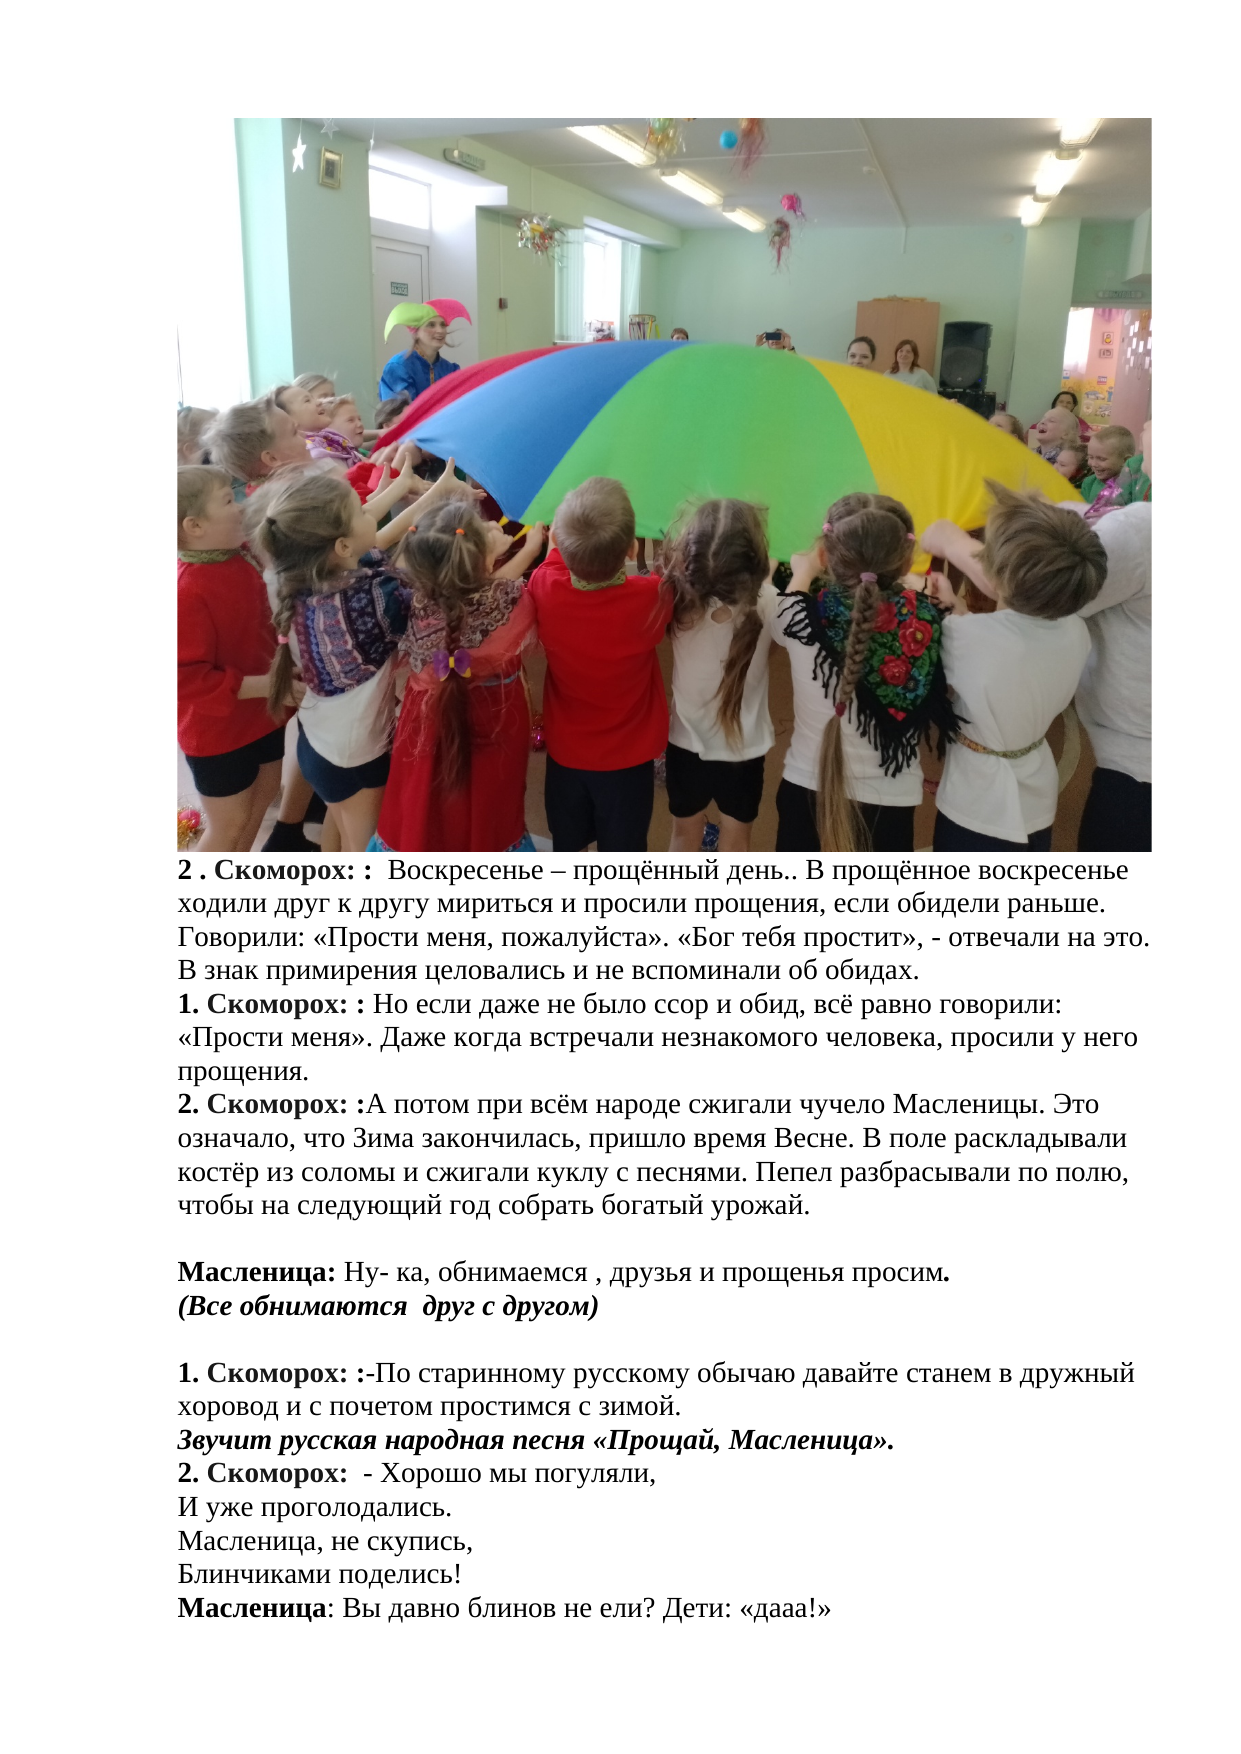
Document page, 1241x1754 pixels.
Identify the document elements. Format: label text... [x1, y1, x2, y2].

text Звучит русская народная песня «Прощай, Масленица». [177, 1422, 1152, 1456]
text 1. Скоморох: :-По старинному русскому обычаю давайте станем в дружный хоровод и с почетом простимся с зимой. [177, 1355, 1152, 1422]
text 2. Скоморох: - Хорошо мы погуляли, [177, 1456, 1152, 1489]
text 2. Скоморох: :А потом при всём народе сжигали чучело Масленицы. Это означало, что Зима закончилась, пришло время Весне. В поле раскладывали костёр из соломы и сжигали куклу с песнями. Пепел разбрасывали по полю, чтобы на следующий год собрать богатый урожай. [177, 1087, 1152, 1221]
text 1. Скоморох: : Но если даже не было ссор и обид, всё равно говорили: «Прости меня». Даже когда встречали незнакомого человека, просили у него прощения. [177, 986, 1152, 1087]
text Блинчиками поделись! [177, 1556, 1152, 1590]
text Масленица, не скупись, [177, 1523, 1152, 1556]
text Масленица: Ну- ка, обнимаемся , друзья и прощенья просим. [177, 1254, 1152, 1288]
text Масленица: Вы давно блинов не ели? Дети: «дааа!» [177, 1590, 1152, 1623]
text 2 . Скоморох: : Воскресенье – прощённый день.. В прощённое воскресенье ходили друг к другу мириться и просили прощения, если обидели раньше. Говорили: «Прости меня, пожалуйста». «Бог тебя простит», - отвечали на это. В знак примирения целовались и не вспоминали об обидах. [177, 852, 1152, 986]
text И уже проголодались. [177, 1489, 1152, 1523]
text (Все обнимаются друг с другом) [177, 1288, 1152, 1321]
picture [177, 118, 1152, 852]
